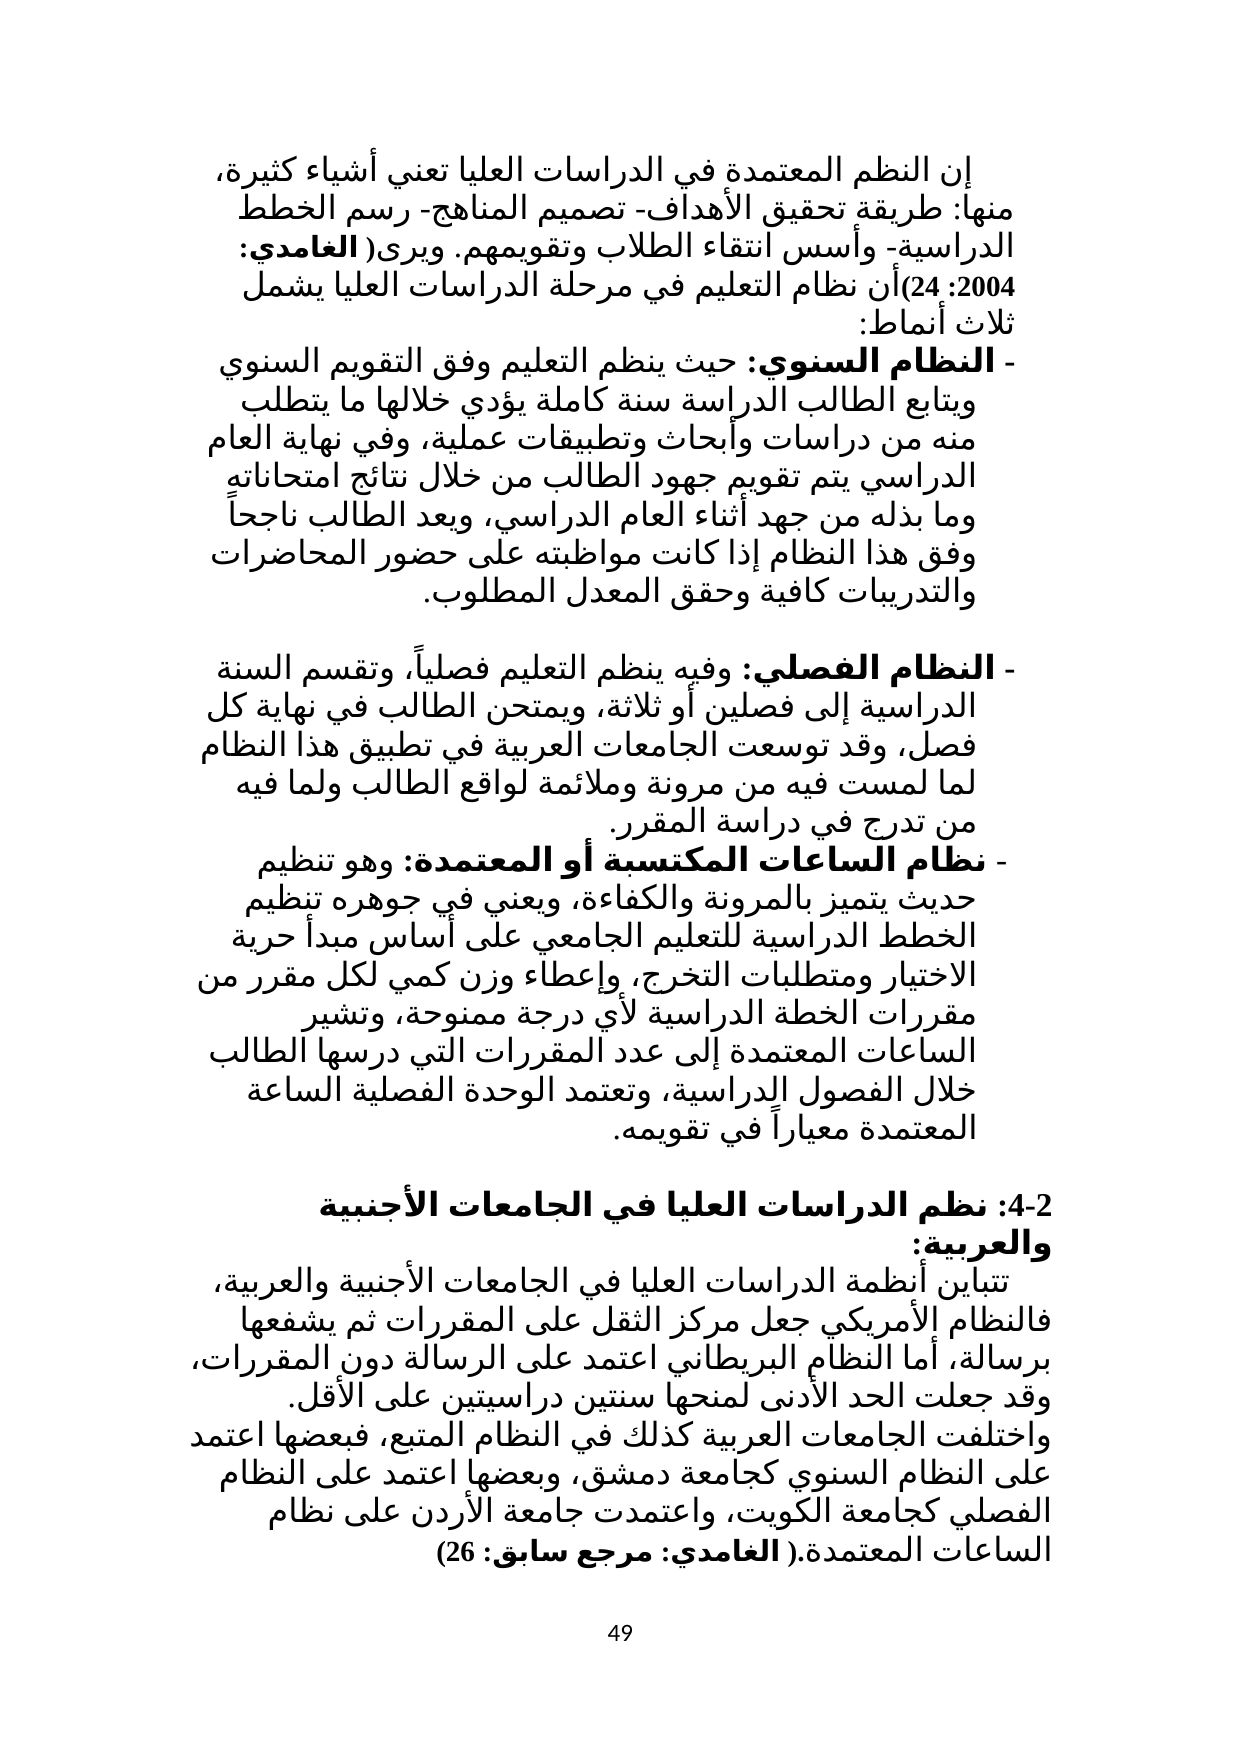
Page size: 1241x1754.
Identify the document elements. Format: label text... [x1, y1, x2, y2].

text - النظام الفصلي: وفيه ينظم التعليم فصلياً، وتقسم السنة الدراسية إلى فصلين أو ثلاثة، ويمتحن الطالب في نهاية كل فصل، وقد توسعت الجامعات العربية في تطبيق هذا النظام لما لمست فيه من مرونة وملائمة لواقع الطالب ولما فيه من تدرج في دراسة المقرر. [187, 648, 1015, 840]
text - النظام السنوي: حيث ينظم التعليم وفق التقويم السنوي ويتابع الطالب الدراسة سنة كاملة يؤدي خلالها ما يتطلب منه من دراسات وأبحاث وتطبيقات عملية، وفي نهاية العام الدراسي يتم تقويم جهود الطالب من خلال نتائج امتحاناته وما بذله من جهد أثناء العام الدراسي، ويعد الطالب ناجحاً وفق هذا النظام إذا كانت مواظبته على حضور المحاضرات والتدريبات كافية وحقق المعدل المطلوب. [187, 342, 1015, 610]
text إن النظم المعتمدة في الدراسات العليا تعني أشياء كثيرة، منها: طريقة تحقيق الأهداف- تصميم المناهج- رسم الخطط الدراسية- وأسس انتقاء الطلاب وتقويمهم. ويرى( الغامدي:2004: 24)أن نظام التعليم في مرحلة الدراسات العليا يشمل ثلاث أنماط: [187, 150, 1015, 342]
text تتباين أنظمة الدراسات العليا في الجامعات الأجنبية والعربية، فالنظام الأمريكي جعل مركز الثقل على المقررات ثم يشفعها برسالة، أما النظام البريطاني اعتمد على الرسالة دون المقررات، وقد جعلت الحد الأدنى لمنحها سنتين دراسيتين على الأقل. واختلفت الجامعات العربية كذلك في النظام المتبع، فبعضها اعتمد على النظام السنوي كجامعة دمشق، وبعضها اعتمد على النظام الفصلي كجامعة الكويت، واعتمدت جامعة الأردن على نظام الساعات المعتمدة.( الغامدي: مرجع سابق: 26) [187, 1262, 1053, 1568]
text - نظام الساعات المكتسبة أو المعتمدة: وهو تنظيم حديث يتميز بالمرونة والكفاءة، ويعني في جوهره تنظيم الخطط الدراسية للتعليم الجامعي على أساس مبدأ حرية الاختيار ومتطلبات التخرج، وإعطاء وزن كمي لكل مقرر من مقررات الخطة الدراسية لأي درجة ممنوحة، وتشير الساعات المعتمدة إلى عدد المقررات التي درسها الطالب خلال الفصول الدراسية، وتعتمد الوحدة الفصلية الساعة المعتمدة معياراً في تقويمه. [187, 840, 1015, 1147]
text 4-2: نظم الدراسات العليا في الجامعات الأجنبية والعربية: [187, 1185, 1053, 1262]
